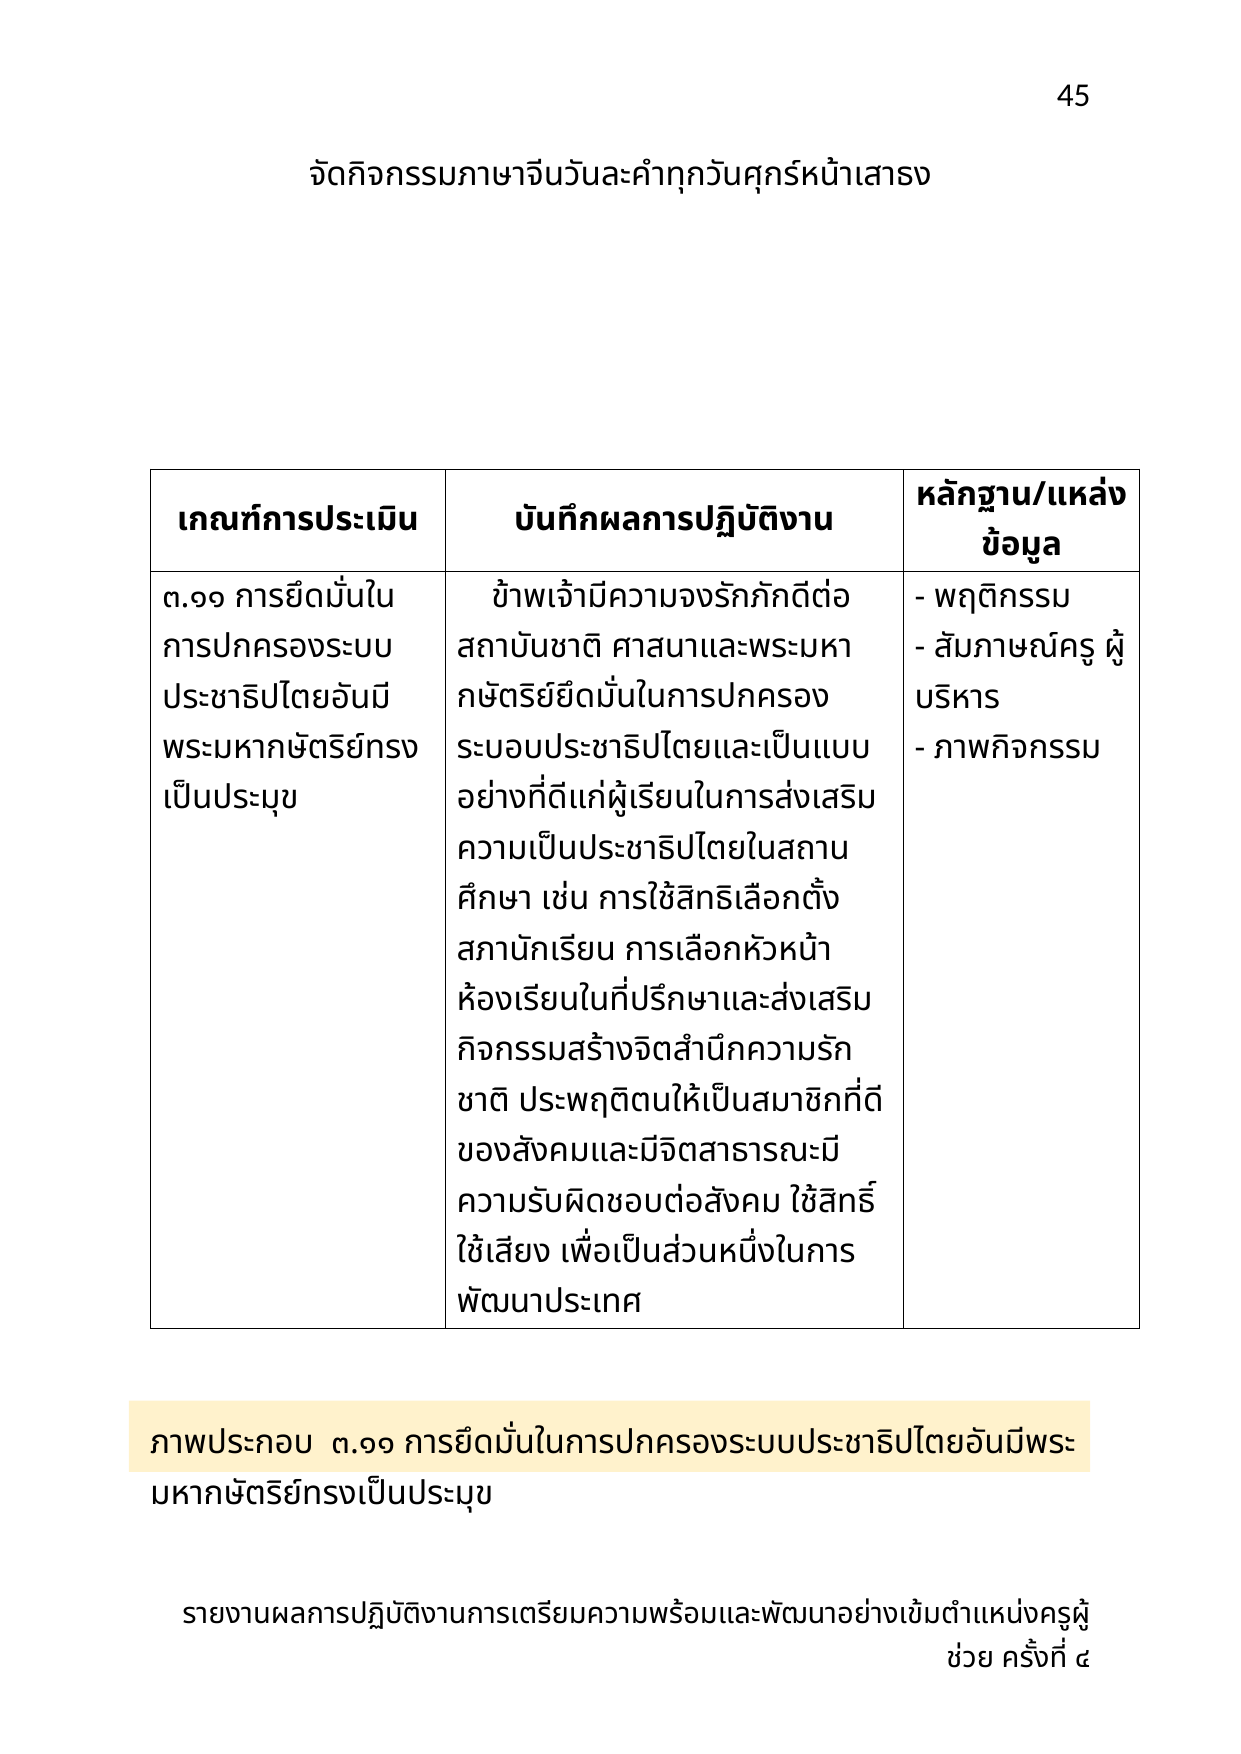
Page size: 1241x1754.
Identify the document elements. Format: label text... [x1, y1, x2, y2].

table_cell ข้าพเจ้ามีความจงรักภักดีต่อสถาบันชาติ ศาสนาและพระมหากษัตริย์ยึดมั่นในการปกครองระบอบประชาธิปไตยและเป็นแบบอย่างที่ดีแก่ผู้เรียนในการส่งเสริมความเป็นประชาธิปไตยในสถานศึกษา เช่น การใช้สิทธิเลือกตั้งสภานักเรียน การเลือกหัวหน้าห้องเรียนในที่ปรึกษาและส่งเสริมกิจกรรมสร้างจิตสำนึกความรักชาติ ประพฤติตนให้เป็นสมาชิกที่ดีของสังคมและมีจิตสาธารณะมีความรับผิดชอบต่อสังคม ใช้สิทธิ์ ใช้เสียง เพื่อเป็นส่วนหนึ่งในการพัฒนาประเทศ [446, 572, 903, 1328]
table_cell ๓.๑๑ การยึดมั่นในการปกครองระบบประชาธิปไตยอันมีพระมหากษัตริย์ทรงเป็นประมุข [151, 572, 445, 1328]
text จัดกิจกรรมภาษาจีนวันละคำทุกวันศุกร์หน้าเสาธง [150, 150, 1090, 200]
table_header หลักฐาน/แหล่งข้อมูล [904, 470, 1139, 571]
table_header เกณฑ์การประเมิน [151, 470, 445, 571]
table_header บันทึกผลการปฏิบัติงาน [446, 470, 903, 571]
text ภาพประกอบ ๓.๑๑ การยึดมั่นในการปกครองระบบประชาธิปไตยอันมีพระมหากษัตริย์ทรงเป็นประมุข [150, 1418, 1090, 1519]
table_cell - พฤติกรรม - สัมภาษณ์ครู ผู้บริหาร - ภาพกิจกรรม [904, 572, 1139, 1328]
